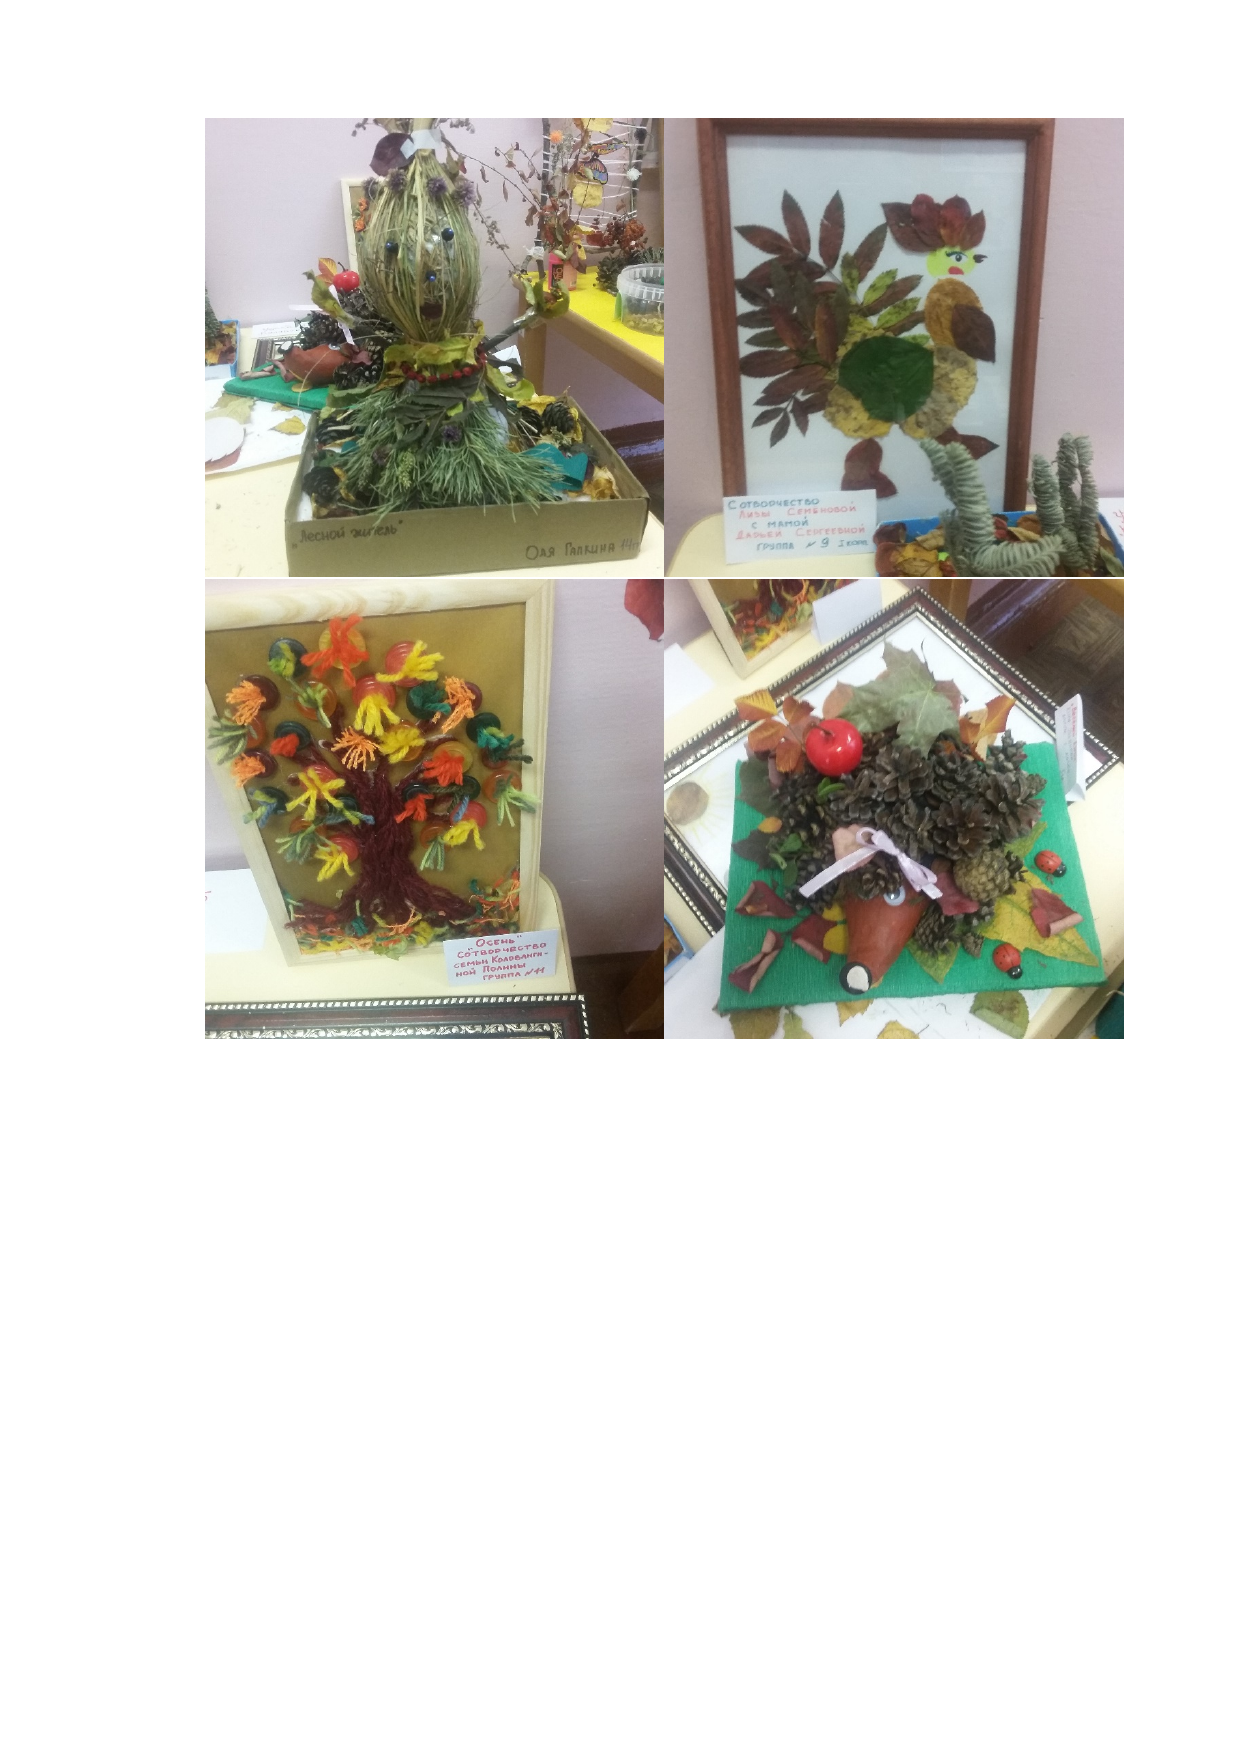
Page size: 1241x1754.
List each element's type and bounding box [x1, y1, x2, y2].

picture [205, 118, 1124, 577]
picture [205, 579, 1124, 1039]
